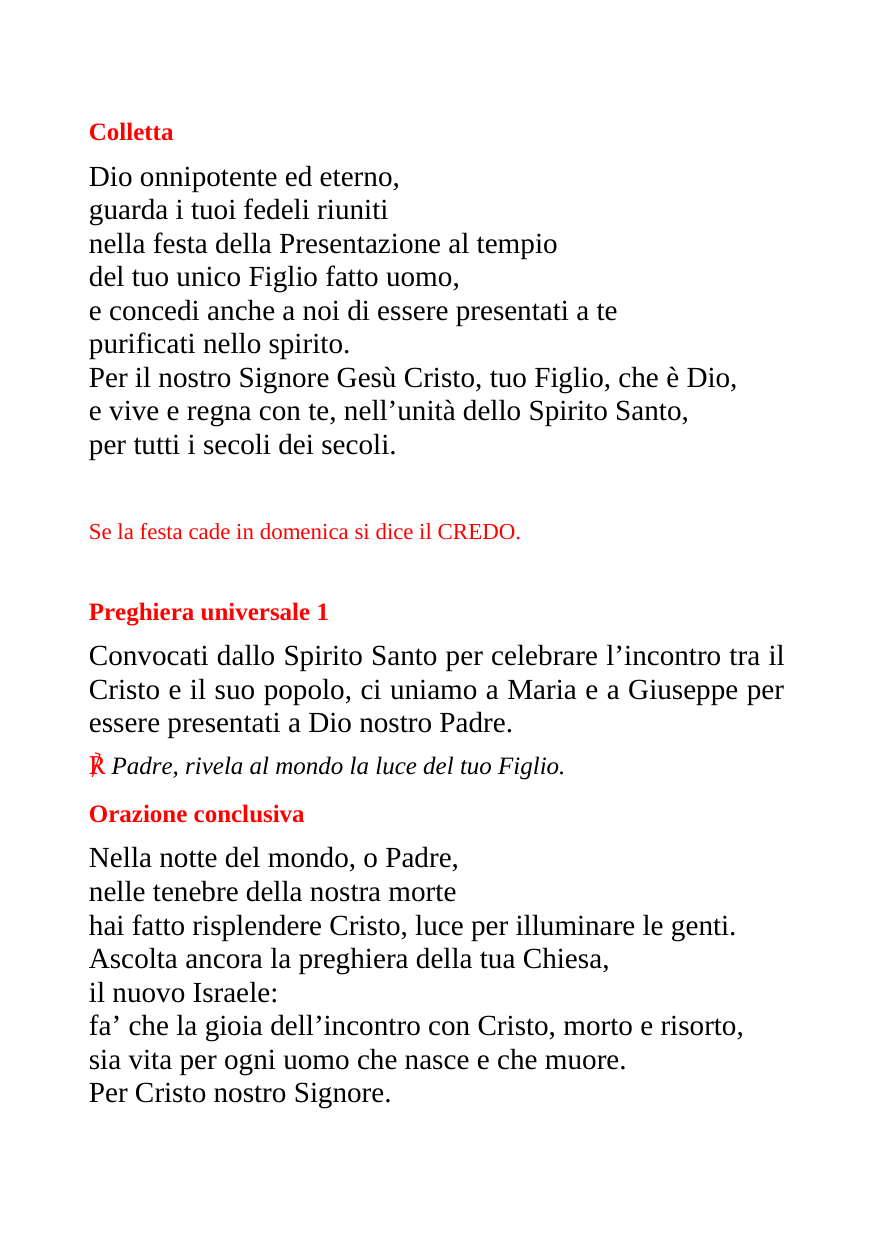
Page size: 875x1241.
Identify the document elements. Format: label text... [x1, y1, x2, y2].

text e concedi anche a noi di essere presentati a te [89, 293, 785, 326]
text Convocati dallo Spirito Santo per celebrare l’incontro tra il Cristo e il suo popolo, ci uniamo a Maria e a Giuseppe per essere presentati a Dio nostro Padre. [89, 638, 785, 739]
text e vive e regna con te, nell’unità dello Spirito Santo, [89, 393, 785, 427]
text nelle tenebre della nostra morte [89, 874, 785, 908]
text Orazione conclusiva [89, 799, 785, 828]
text del tuo unico Figlio fatto uomo, [89, 259, 785, 293]
text Se la festa cade in domenica si dice il CREDO. [89, 518, 785, 544]
text sia vita per ogni uomo che nasce e che muore. [89, 1042, 785, 1075]
text Nella notte del mondo, o Padre, [89, 841, 785, 874]
text il nuovo Israele: [89, 975, 785, 1008]
text Ascolta ancora la preghiera della tua Chiesa, [89, 941, 785, 975]
text Preghiera universale 1 [89, 597, 785, 626]
subtitle Colletta [89, 117, 785, 146]
text per tutti i secoli dei secoli. [89, 427, 785, 461]
text hai fatto risplendere Cristo, luce per illuminare le genti. [89, 908, 785, 941]
text purificati nello spirito. [89, 326, 785, 360]
text Per Cristo nostro Signore. [89, 1075, 785, 1109]
text Dio onnipotente ed eterno, [89, 159, 785, 192]
text ℟ Padre, rivela al mondo la luce del tuo Figlio. [89, 751, 785, 780]
text Per il nostro Signore Gesù Cristo, tuo Figlio, che è Dio, [89, 360, 785, 393]
text nella festa della Presentazione al tempio [89, 226, 785, 259]
text guarda i tuoi fedeli riuniti [89, 192, 785, 226]
text fa’ che la gioia dell’incontro con Cristo, morto e risorto, [89, 1008, 785, 1042]
